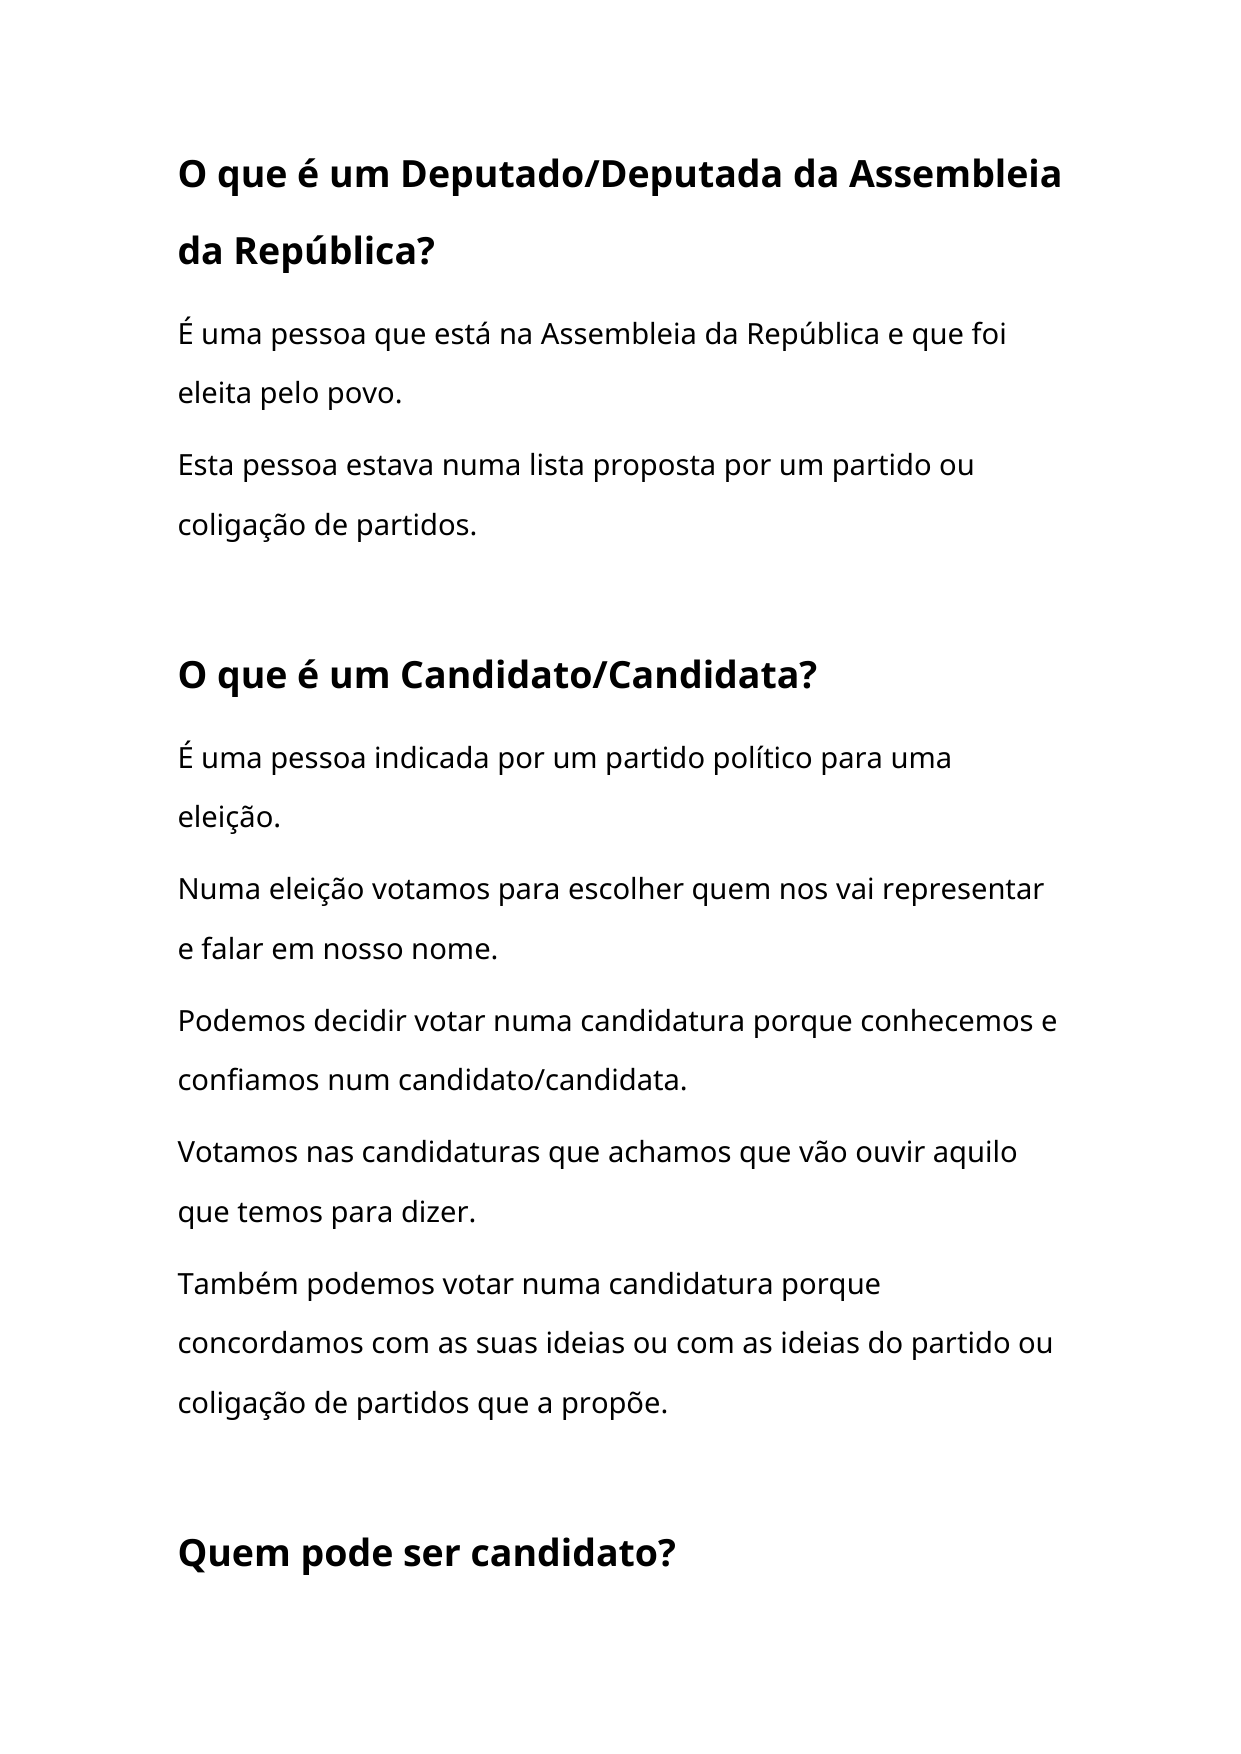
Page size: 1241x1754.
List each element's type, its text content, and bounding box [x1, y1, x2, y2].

text Numa eleição votamos para escolher quem nos vai representar e falar em nosso nome. [177, 869, 1063, 968]
text Quem pode ser candidato? [177, 1526, 1063, 1577]
text É uma pessoa indicada por um partido político para uma eleição. [177, 737, 1063, 836]
text Esta pessoa estava numa lista proposta por um partido ou coligação de partidos. [177, 445, 1063, 544]
text Votamos nas candidaturas que achamos que vão ouvir aquilo que temos para dizer. [177, 1132, 1063, 1231]
text Podemos decidir votar numa candidatura porque conhecemos e confiamos num candidato/candidata. [177, 1000, 1063, 1099]
text O que é um Deputado/Deputada da Assembleia da República? [177, 148, 1063, 275]
text Também podemos votar numa candidatura porque concordamos com as suas ideias ou com as ideias do partido ou coligação de partidos que a propõe. [177, 1263, 1063, 1422]
text É uma pessoa que está na Assembleia da República e que foi eleita pelo povo. [177, 313, 1063, 412]
text O que é um Candidato/Candidata? [177, 648, 1063, 699]
